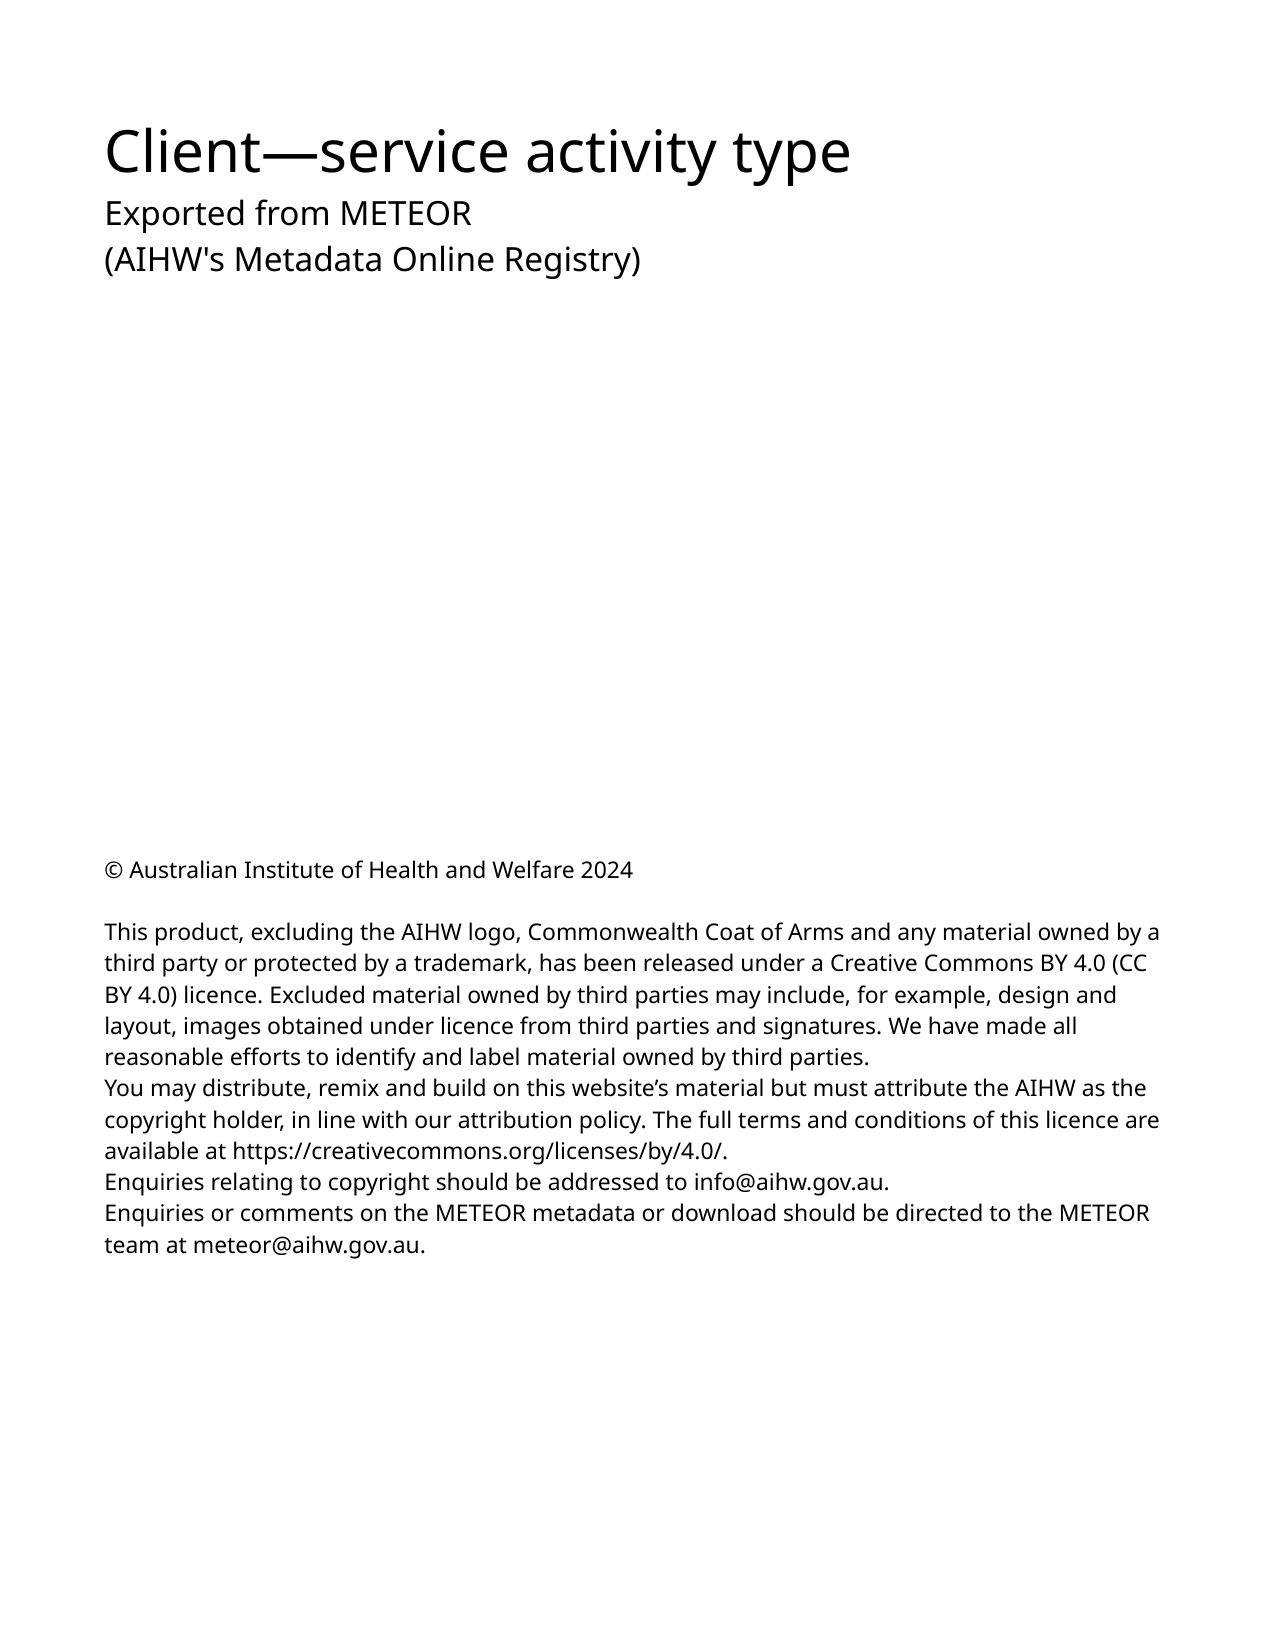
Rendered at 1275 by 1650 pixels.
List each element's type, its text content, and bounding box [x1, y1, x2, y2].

subtitle (AIHW's Metadata Online Registry) [104, 235, 1171, 281]
text © Australian Institute of Health and Welfare 2024 [104, 854, 1171, 885]
text You may distribute, remix and build on this website’s material but must attribute the AIHW as the copyright holder, in line with our attribution policy. The full terms and conditions of this licence are available at https://creativecommons.org/licenses/by/4.0/. [104, 1072, 1171, 1166]
subtitle Exported from METEOR [104, 190, 1171, 235]
text Enquiries relating to copyright should be addressed to info@aihw.gov.au. [104, 1166, 1171, 1197]
title Client—service activity type [104, 110, 1171, 190]
text Enquiries or comments on the METEOR metadata or download should be directed to the METEOR team at meteor@aihw.gov.au. [104, 1197, 1171, 1260]
text This product, excluding the AIHW logo, Commonwealth Coat of Arms and any material owned by a third party or protected by a trademark, has been released under a Creative Commons BY 4.0 (CC BY 4.0) licence. Excluded material owned by third parties may include, for example, design and layout, images obtained under licence from third parties and signatures. We have made all reasonable efforts to identify and label material owned by third parties. [104, 916, 1171, 1072]
